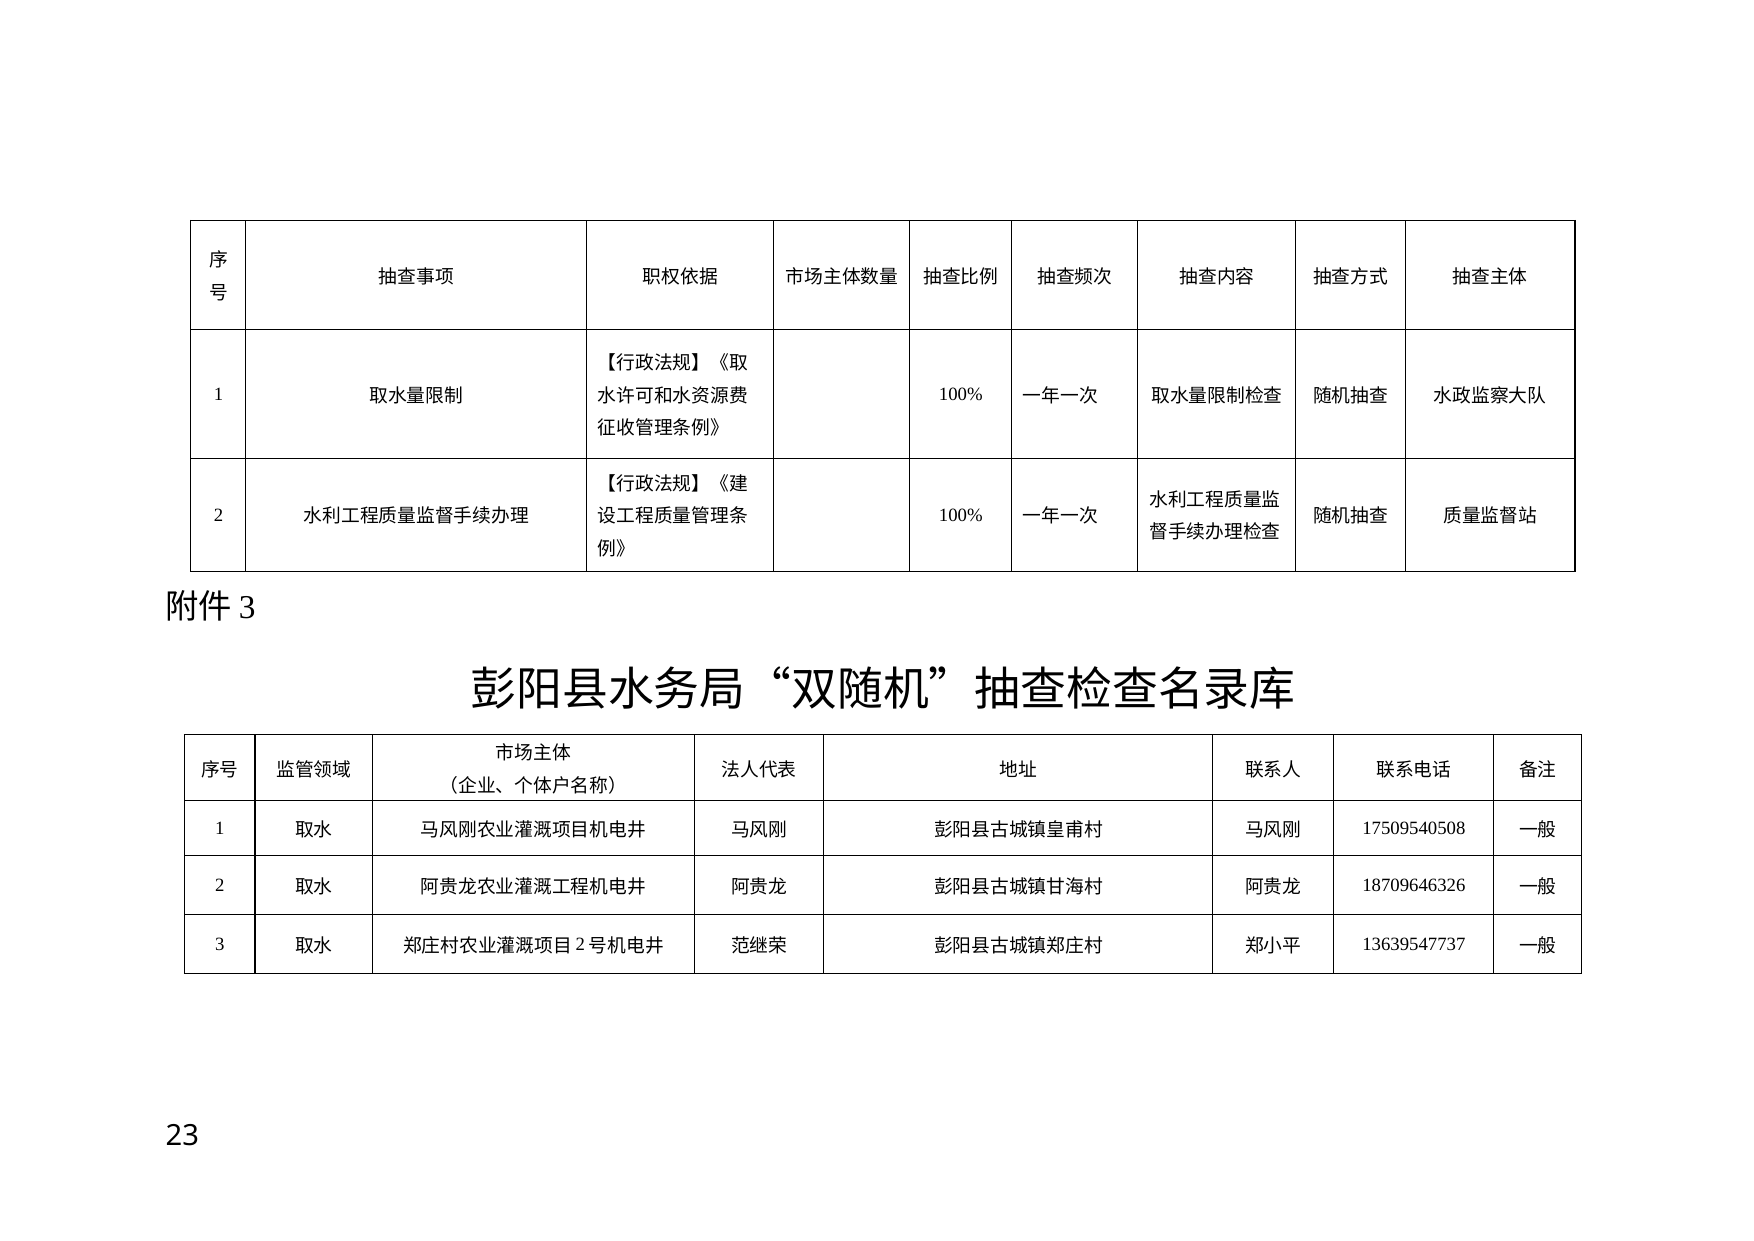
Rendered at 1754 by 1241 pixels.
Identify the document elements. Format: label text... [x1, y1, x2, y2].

table_cell 取水 [256, 801, 372, 855]
table_cell 100% [910, 459, 1011, 571]
table_cell 随机抽查 [1296, 459, 1405, 571]
table_header 抽查内容 [1138, 221, 1295, 329]
table_header 市场主体数量 [774, 221, 909, 329]
table_cell 取水 [256, 856, 372, 914]
table_cell 范继荣 [695, 915, 823, 973]
table_cell 彭阳县古城镇郑庄村 [824, 915, 1212, 973]
table_header 抽查事项 [246, 221, 586, 329]
table_header 联系人 [1213, 735, 1333, 800]
table_cell 马风刚 [1213, 801, 1333, 855]
table_cell 2 [191, 459, 245, 571]
table_cell 17509540508 [1334, 801, 1493, 855]
table_header 备注 [1494, 735, 1581, 800]
table_header 抽查主体 [1406, 221, 1574, 329]
table_cell 一年一次 [1012, 459, 1137, 571]
table_header 联系电话 [1334, 735, 1493, 800]
table_cell 18709646326 [1334, 856, 1493, 914]
table_cell 1 [185, 801, 254, 855]
table_cell [774, 330, 909, 457]
table_cell 一般 [1494, 856, 1581, 914]
table_cell 3 [185, 915, 254, 973]
table_cell 一般 [1494, 915, 1581, 973]
table_cell 彭阳县古城镇皇甫村 [824, 801, 1212, 855]
table_cell 阿贵龙农业灌溉工程机电井 [373, 856, 694, 914]
table_header 抽查频次 [1012, 221, 1137, 329]
table_cell 水利工程质量监督手续办理检查 [1138, 459, 1295, 571]
table_cell 取水 [256, 915, 372, 973]
table_cell 一般 [1494, 801, 1581, 855]
table_cell 100% [910, 330, 1011, 457]
table_cell 水政监察大队 [1406, 330, 1574, 457]
table_cell 1 [191, 330, 245, 457]
table_cell 随机抽查 [1296, 330, 1405, 457]
table_header 序号 [185, 735, 254, 800]
table_cell 一年一次 [1012, 330, 1137, 457]
table_cell 取水量限制 [246, 330, 586, 457]
table_cell 2 [185, 856, 254, 914]
table_cell 马风刚农业灌溉项目机电井 [373, 801, 694, 855]
table_cell 取水量限制检查 [1138, 330, 1295, 457]
table_cell 郑小平 [1213, 915, 1333, 973]
text 附件3 [165, 572, 1600, 637]
table_cell 阿贵龙 [1213, 856, 1333, 914]
table_header 抽查方式 [1296, 221, 1405, 329]
table_header 职权依据 [587, 221, 773, 329]
table_cell 马风刚 [695, 801, 823, 855]
table_header 序号 [191, 221, 245, 329]
text 彭阳县水务局“双随机”抽查检查名录库 [165, 637, 1600, 734]
table_cell 13639547737 [1334, 915, 1493, 973]
table_cell 【行政法规】《建设工程质量管理条例》 [587, 459, 773, 571]
table_cell 郑庄村农业灌溉项目2号机电井 [373, 915, 694, 973]
table_header 市场主体 （企业、个体户名称） [373, 735, 694, 800]
table_header 法人代表 [695, 735, 823, 800]
table_header 地址 [824, 735, 1212, 800]
table_cell 水利工程质量监督手续办理 [246, 459, 586, 571]
table_cell 阿贵龙 [695, 856, 823, 914]
table_cell [774, 459, 909, 571]
table_cell 【行政法规】《取水许可和水资源费征收管理条例》 [587, 330, 773, 457]
table_cell 彭阳县古城镇甘海村 [824, 856, 1212, 914]
table_header 抽查比例 [910, 221, 1011, 329]
table_cell 质量监督站 [1406, 459, 1574, 571]
table_header 监管领域 [256, 735, 372, 800]
